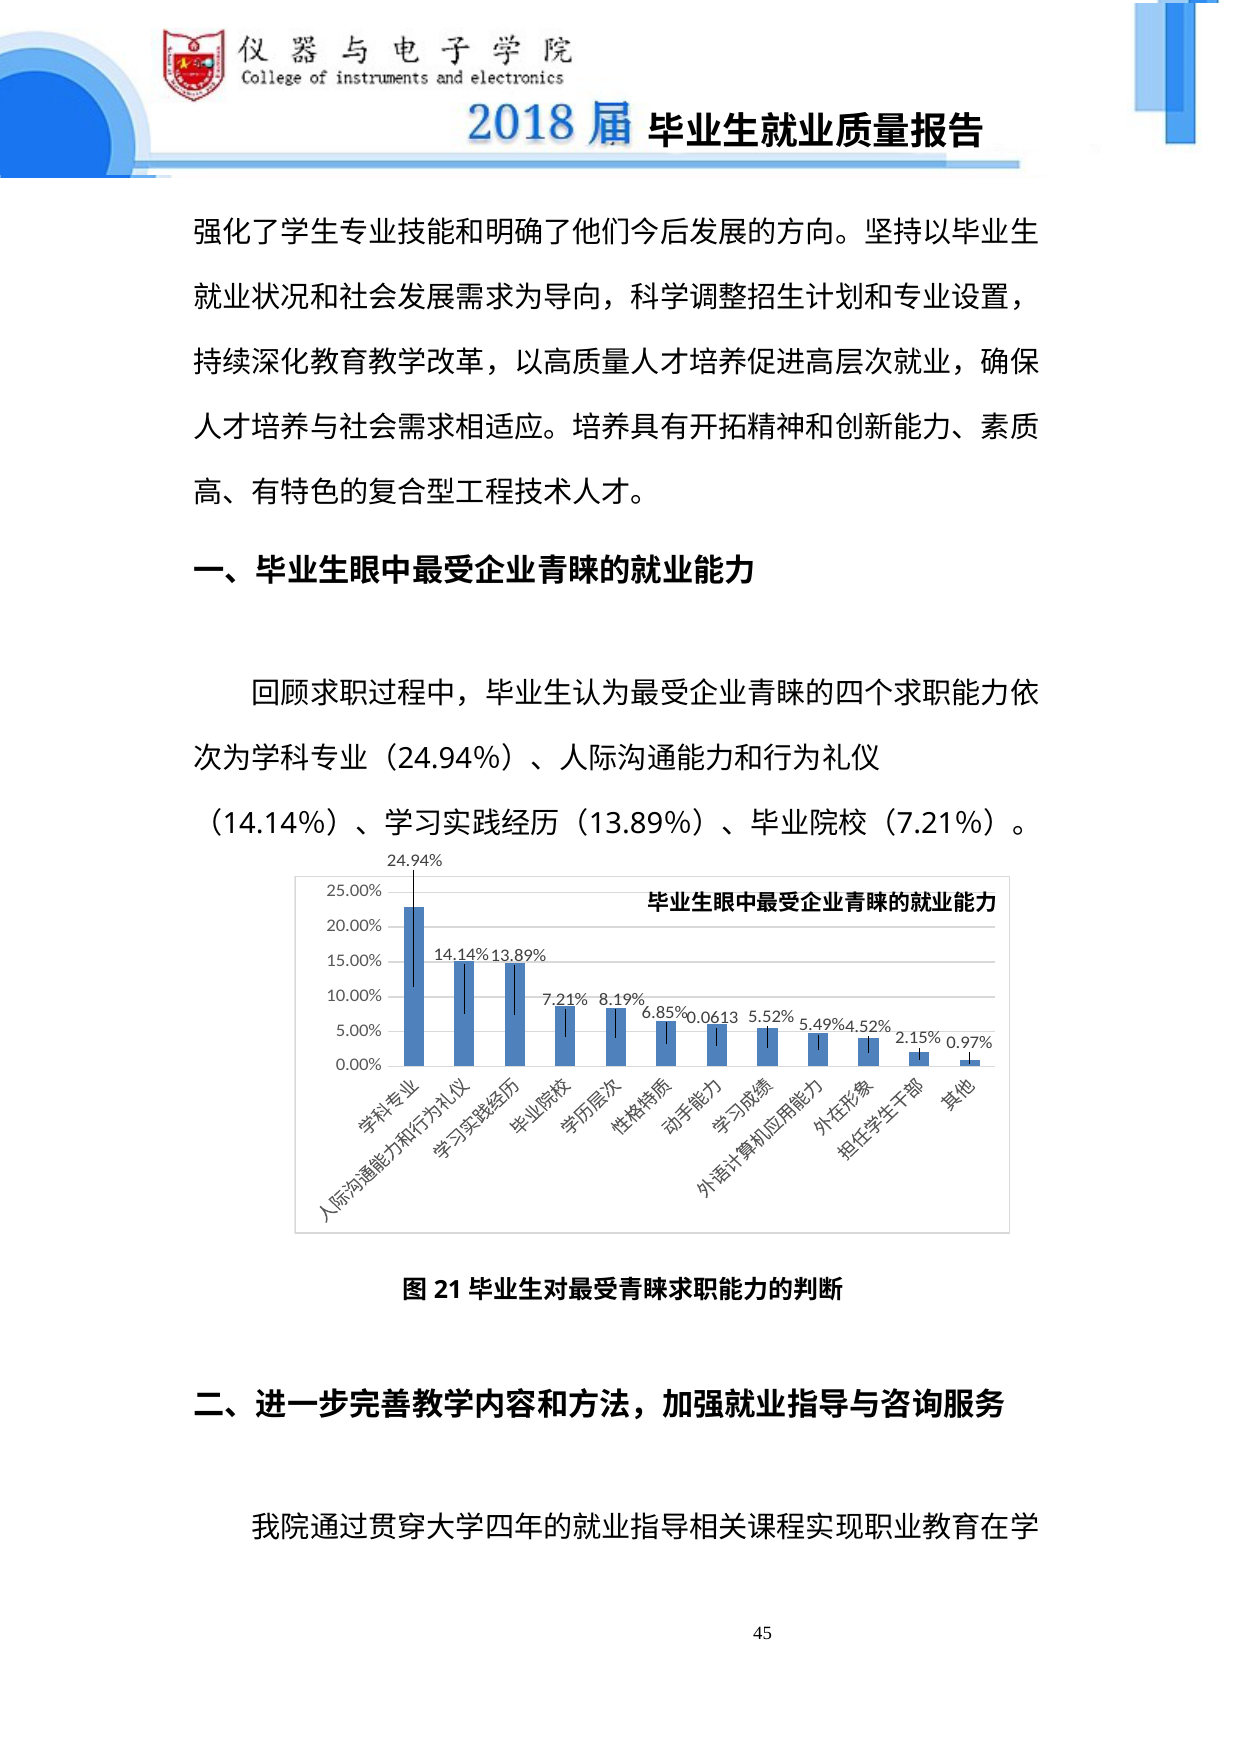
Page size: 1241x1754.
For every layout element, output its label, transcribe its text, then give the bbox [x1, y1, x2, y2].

picture [0, 0, 1241, 178]
text 回顾求职过程中，毕业生认为最受企业青睐的四个求职能力依次为学科专业（24.94％）、人际沟通能力和行为礼仪（14.14％）、学习实践经历（13.89％）、毕业院校（7.21％）。 [193, 658, 1053, 853]
text 一、毕业生眼中最受企业青睐的就业能力 [193, 535, 1053, 600]
text 图 21 毕业生对最受青睐求职能力的判断 [193, 1255, 1053, 1320]
subtitle 二、进一步完善教学内容和方法，加强就业指导与咨询服务 [193, 1369, 1053, 1434]
